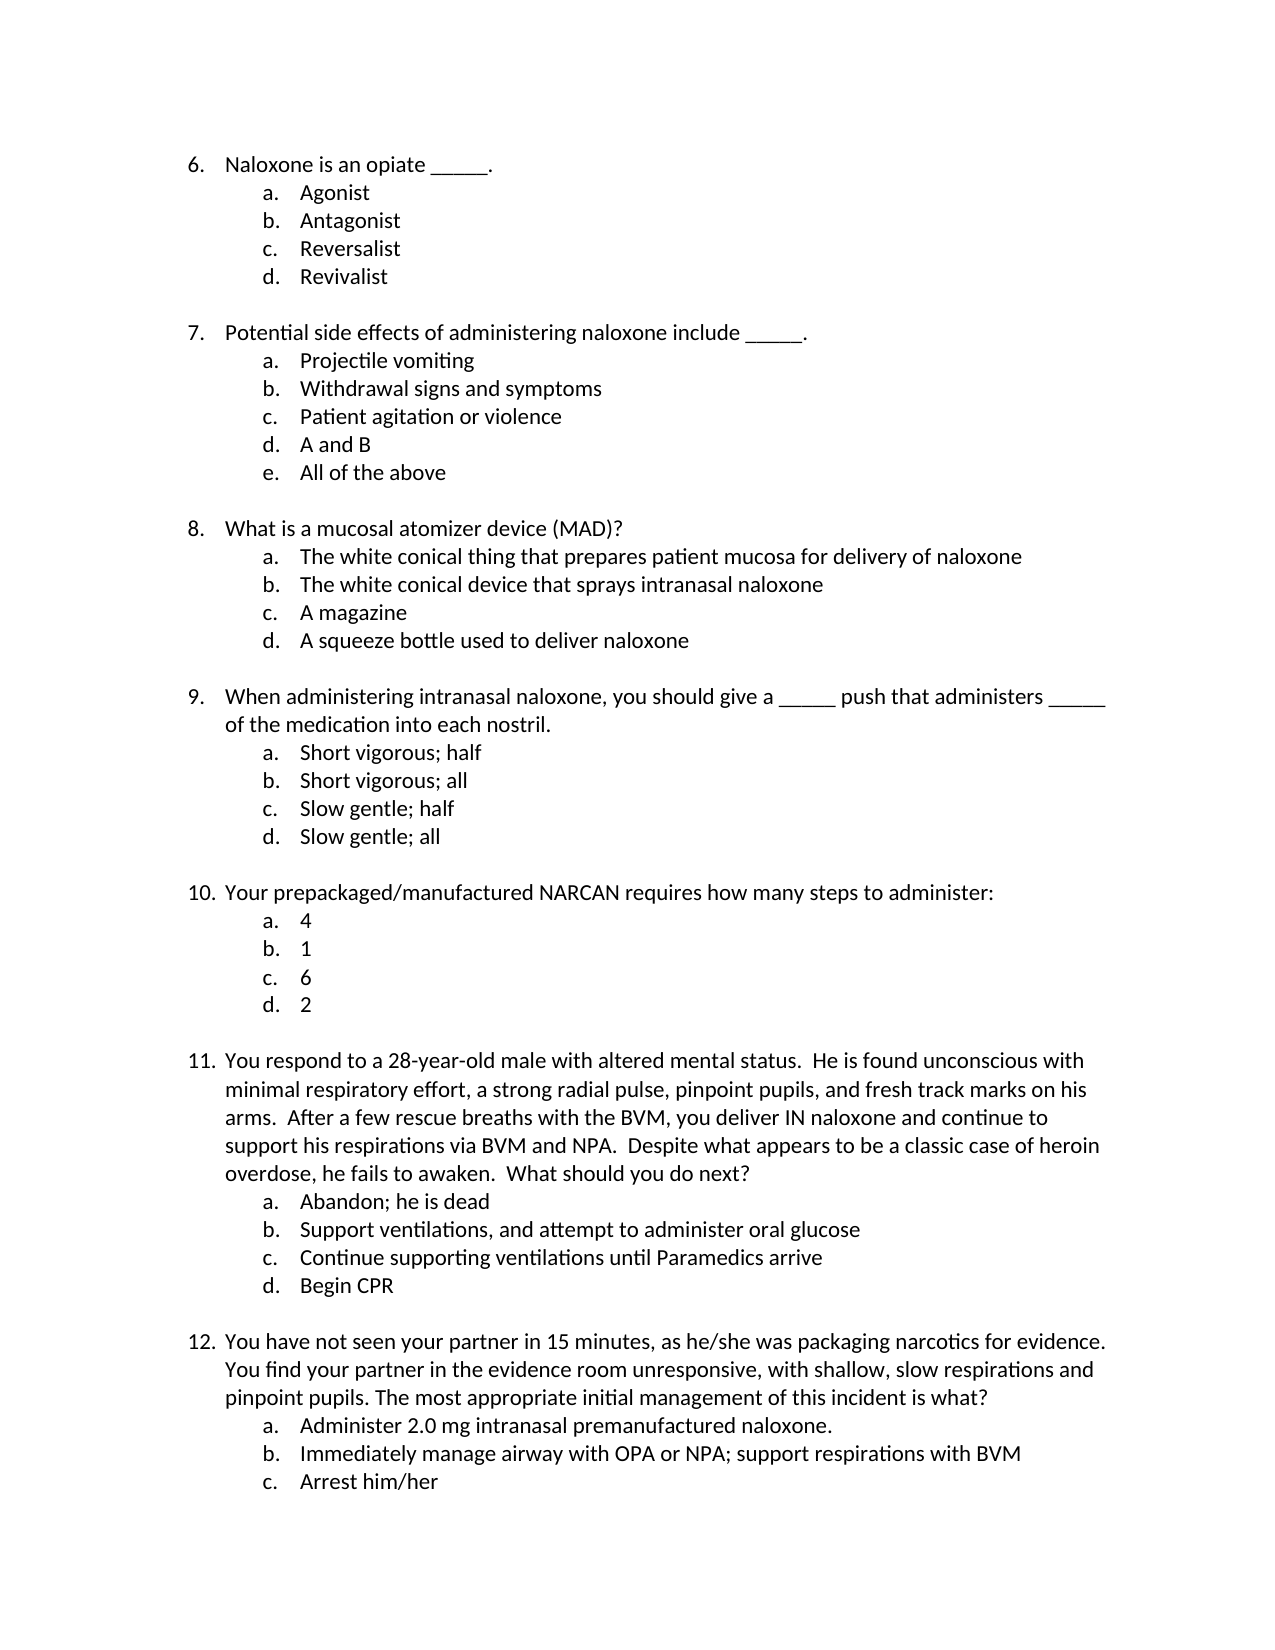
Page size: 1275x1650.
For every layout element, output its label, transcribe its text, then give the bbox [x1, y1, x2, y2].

list Slow gentle; all [262, 822, 1125, 851]
list All of the above [262, 458, 1125, 486]
list Administer 2.0 mg intranasal premanufactured naloxone. [262, 1411, 1125, 1439]
list Support ventilations, and attempt to administer oral glucose [262, 1215, 1125, 1243]
list The white conical thing that prepares patient mucosa for delivery of naloxone [262, 542, 1125, 570]
list Arrest him/her [262, 1467, 1125, 1495]
list Short vigorous; all [262, 766, 1125, 794]
list Immediately manage airway with OPA or NPA; support respirations with BVM [262, 1439, 1125, 1467]
list Continue supporting ventilations until Paramedics arrive [262, 1243, 1125, 1271]
list What is a mucosal atomizer device (MAD)? [187, 514, 1125, 542]
list The white conical device that sprays intranasal naloxone [262, 570, 1125, 598]
list Patient agitation or violence [262, 402, 1125, 430]
list Projectile vomiting [262, 346, 1125, 374]
list You have not seen your partner in 15 minutes, as he/she was packaging narcotics for evidence. You find your partner in the evidence room unresponsive, with shallow, slow respirations and pinpoint pupils. The most appropriate initial management of this incident is what? [187, 1327, 1125, 1411]
list When administering intranasal naloxone, you should give a _____ push that administers _____ of the medication into each nostril. [187, 682, 1125, 738]
list Potential side effects of administering naloxone include _____. [187, 318, 1125, 346]
list Antagonist [262, 206, 1125, 234]
list 2 [262, 991, 1125, 1019]
list Agonist [262, 178, 1125, 206]
list Begin CPR [262, 1271, 1125, 1299]
list Short vigorous; half [262, 738, 1125, 766]
list Reversalist [262, 234, 1125, 262]
list A and B [262, 430, 1125, 458]
list Slow gentle; half [262, 794, 1125, 822]
list Withdrawal signs and symptoms [262, 374, 1125, 402]
list A squeeze bottle used to deliver naloxone [262, 626, 1125, 654]
list A magazine [262, 598, 1125, 626]
list Abandon; he is dead [262, 1187, 1125, 1215]
list Your prepackaged/manufactured NARCAN requires how many steps to administer: [187, 878, 1125, 907]
list 1 [262, 934, 1125, 963]
list Revivalist [262, 262, 1125, 290]
list 4 [262, 907, 1125, 934]
list 6 [262, 963, 1125, 991]
list You respond to a 28-year-old male with altered mental status. He is found unconscious with minimal respiratory effort, a strong radial pulse, pinpoint pupils, and fresh track marks on his arms. After a few rescue breaths with the BVM, you deliver IN naloxone and continue to support his respirations via BVM and NPA. Despite what appears to be a classic case of heroin overdose, he fails to awaken. What should you do next? [187, 1047, 1125, 1187]
list Naloxone is an opiate _____. [187, 150, 1125, 178]
